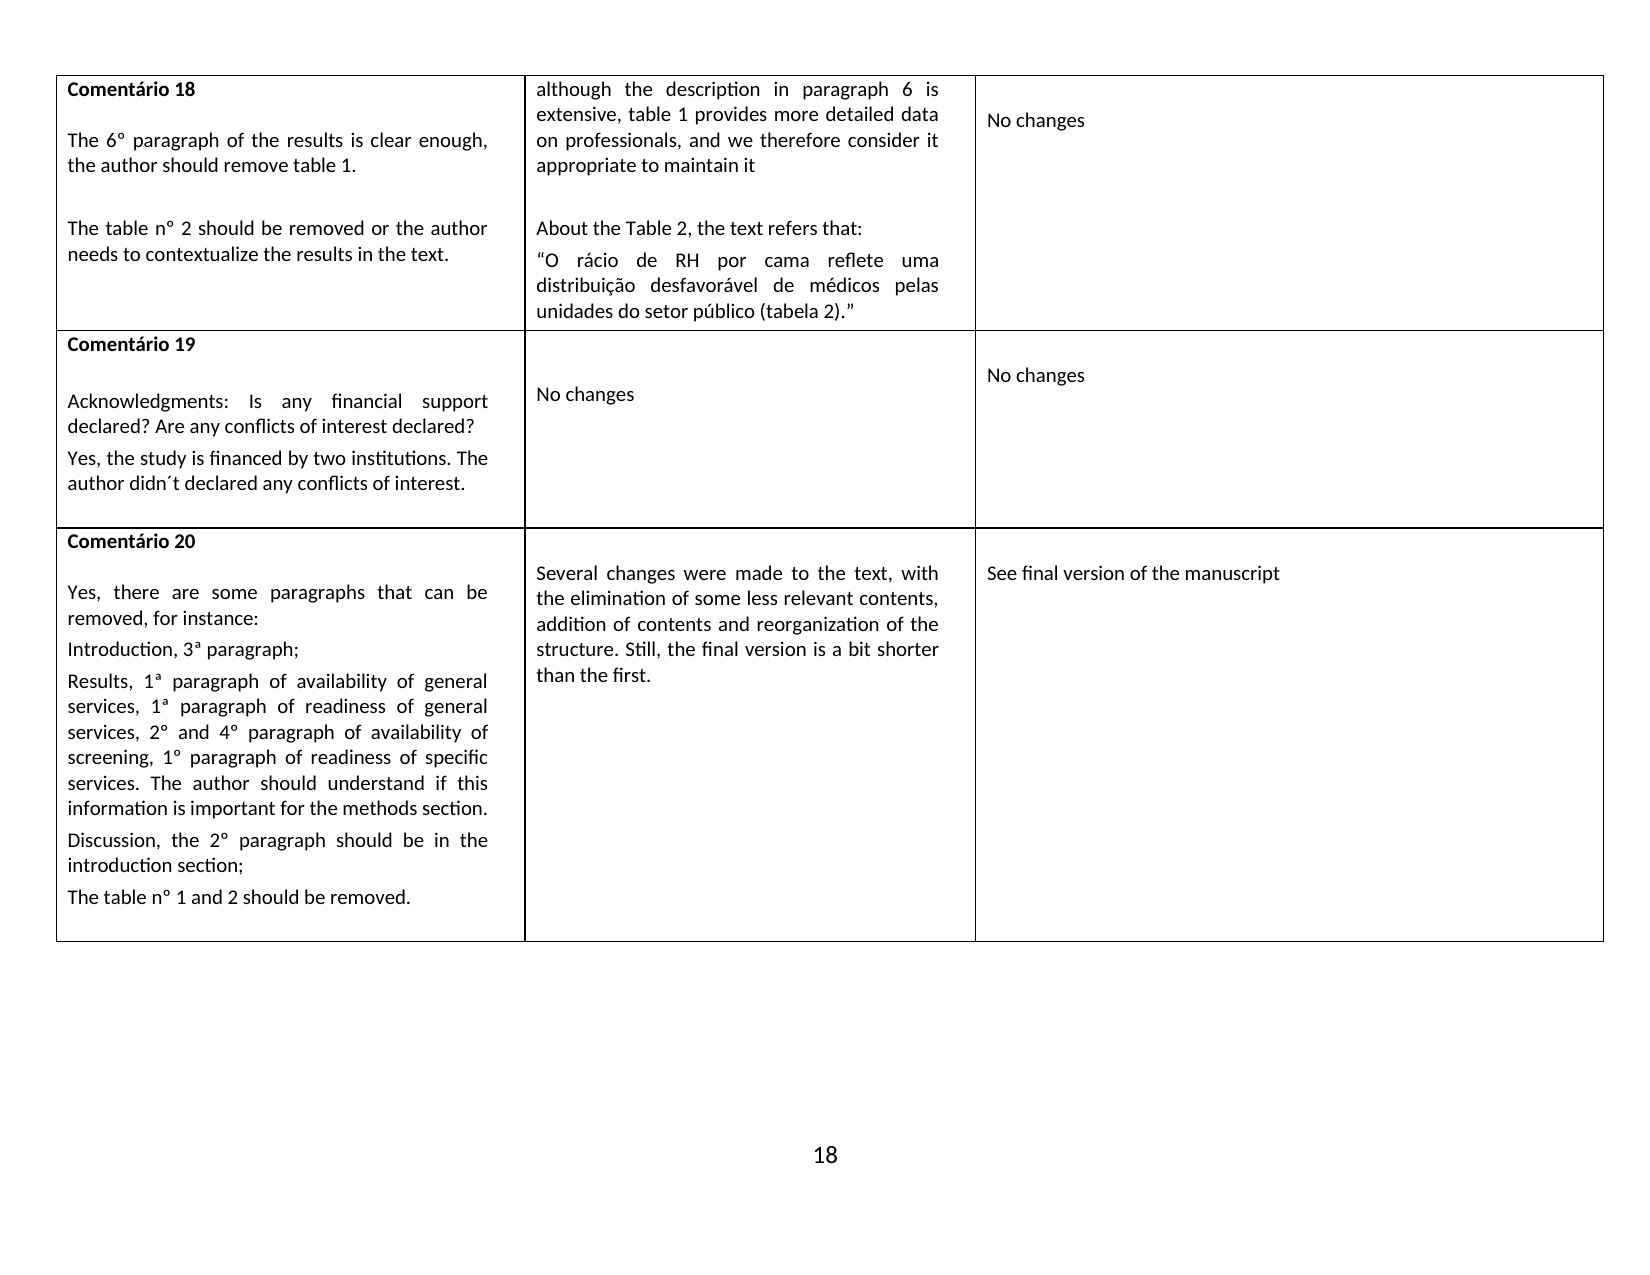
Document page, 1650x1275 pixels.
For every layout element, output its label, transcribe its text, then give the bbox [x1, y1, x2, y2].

table_cell Several changes were made to the text, with the elimination of some less relevant contents, addition of contents and reorganization of the structure. Still, the final version is a bit shorter than the first. [526, 529, 975, 941]
table_cell Comentário 18 The 6º paragraph of the results is clear enough, the author should remove table 1. The table nº 2 should be removed or the author needs to contextualize the results in the text. [57, 76, 524, 330]
table_cell Comentário 20 Yes, there are some paragraphs that can be removed, for instance: Introduction, 3ª paragraph; Results, 1ª paragraph of availability of general services, 1ª paragraph of readiness of general services, 2º and 4º paragraph of availability of screening, 1º paragraph of readiness of specific services. The author should understand if this information is important for the methods section. Discussion, the 2º paragraph should be in the introduction section; The table nº 1 and 2 should be removed. [57, 529, 524, 941]
table_cell See final version of the manuscript [976, 529, 1603, 941]
table_cell Comentário 19 Acknowledgments: Is any financial support declared? Are any conflicts of interest declared? Yes, the study is financed by two institutions. The author didn´t declared any conflicts of interest. [57, 331, 524, 527]
table_cell No changes [976, 76, 1603, 330]
table_cell No changes [526, 331, 975, 527]
table_cell No changes [976, 331, 1603, 527]
table_cell although the description in paragraph 6 is extensive, table 1 provides more detailed data on professionals, and we therefore consider it appropriate to maintain it About the Table 2, the text refers that: “O rácio de RH por cama reflete uma distribuição desfavorável de médicos pelas unidades do setor público (tabela 2).” [526, 76, 975, 330]
